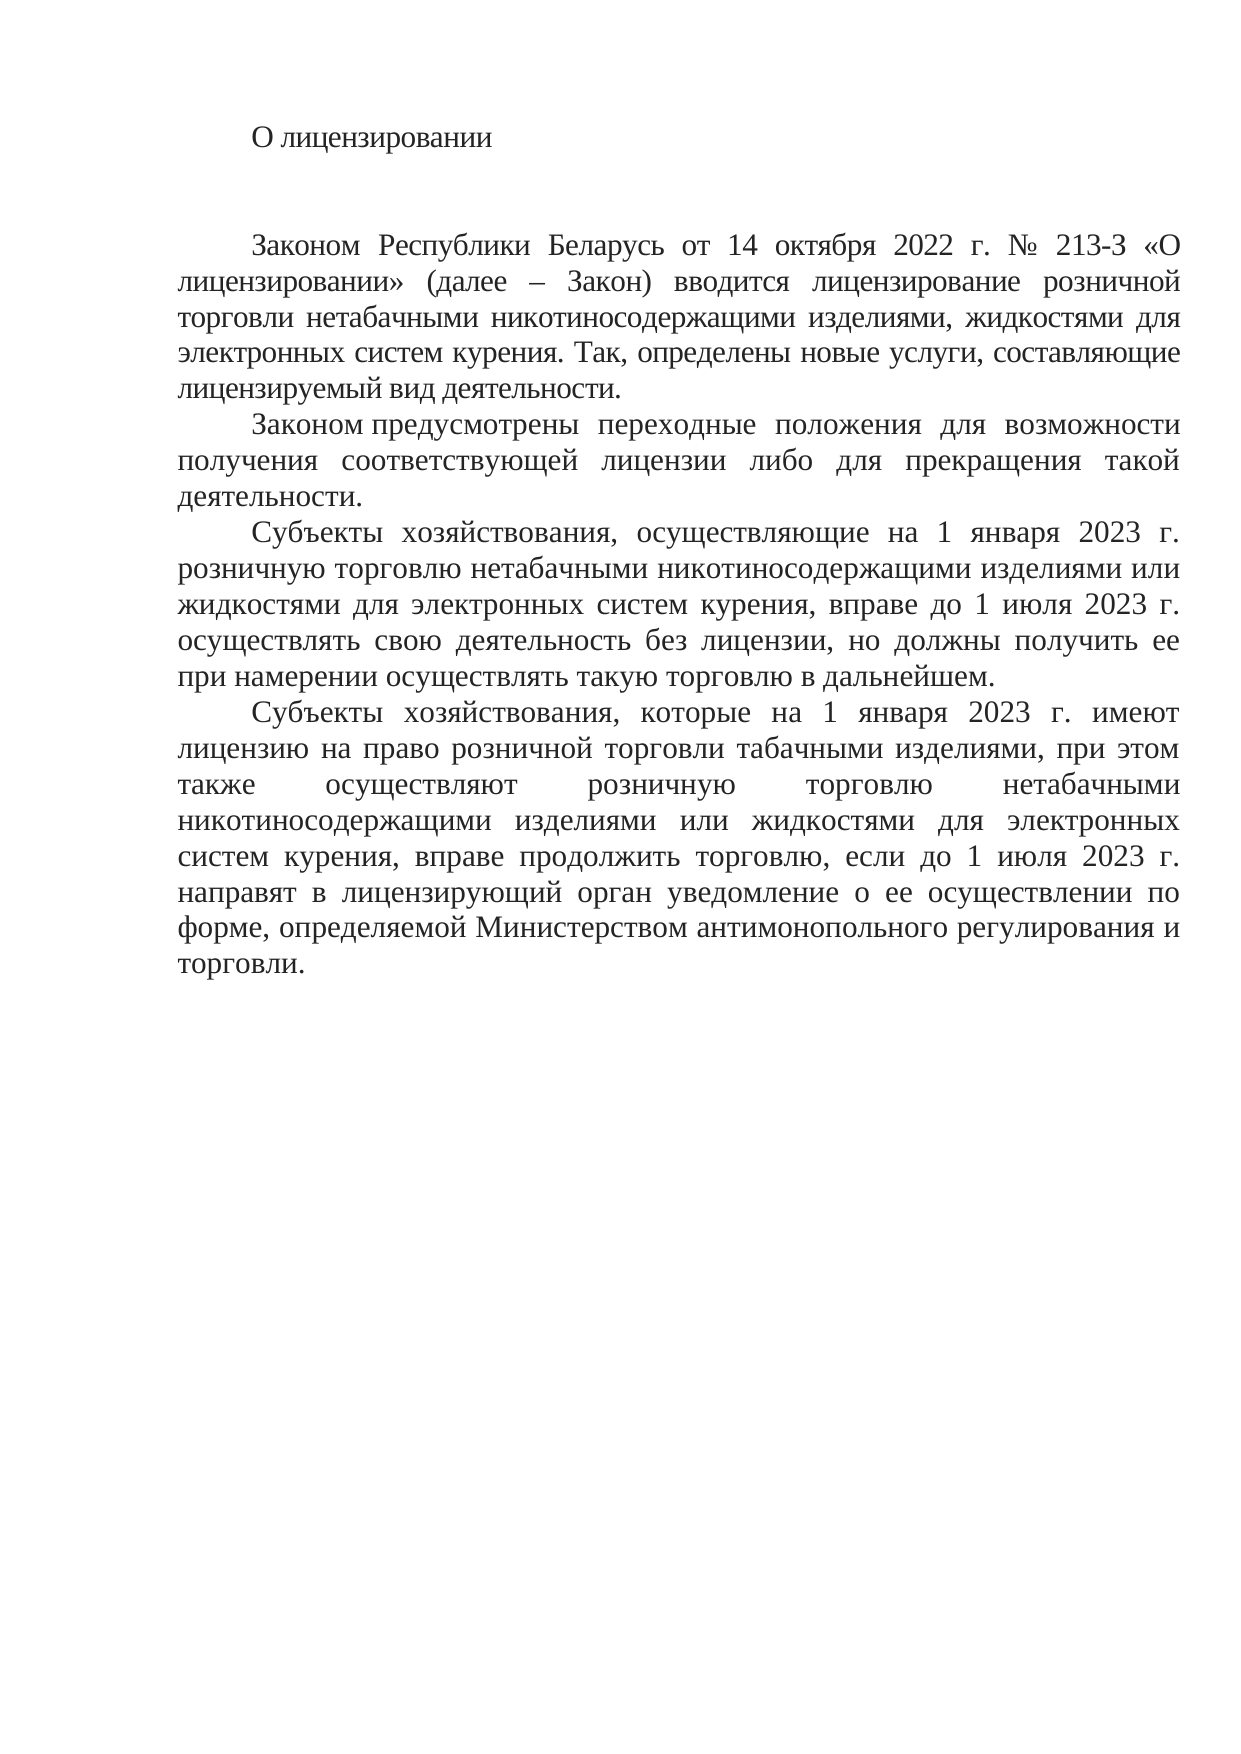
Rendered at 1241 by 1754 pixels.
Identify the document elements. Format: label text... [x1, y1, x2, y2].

text Законом Республики Беларусь от 14 октября 2022 г. № 213-З «О лицензировании» (далее – Закон) вводится лицензирование розничной торговли нетабачными никотиносодержащими изделиями, жидкостями для электронных систем курения. Так, определены новые услуги, составляющие лицензируемый вид деятельности. [177, 226, 1181, 406]
text Законом предусмотрены переходные положения для возможности получения соответствующей лицензии либо для прекращения такой деятельности. [177, 406, 1181, 513]
text Субъекты хозяйствования, которые на 1 января 2023 г. имеют лицензию на право розничной торговли табачными изделиями, при этом также осуществляют розничную торговлю нетабачными никотиносодержащими изделиями или жидкостями для электронных систем курения, вправе продолжить торговлю, если до 1 июля 2023 г. направят в лицензирующий орган уведомление о ее осуществлении по форме, определяемой Министерством антимонопольного регулирования и торговли. [177, 693, 1181, 981]
text Субъекты хозяйствования, осуществляющие на 1 января 2023 г. розничную торговлю нетабачными никотиносодержащими изделиями или жидкостями для электронных систем курения, вправе до 1 июля 2023 г. осуществлять свою деятельность без лицензии, но должны получить ее при намерении осуществлять такую торговлю в дальнейшем. [177, 513, 1181, 693]
text О лицензировании [177, 118, 1181, 154]
